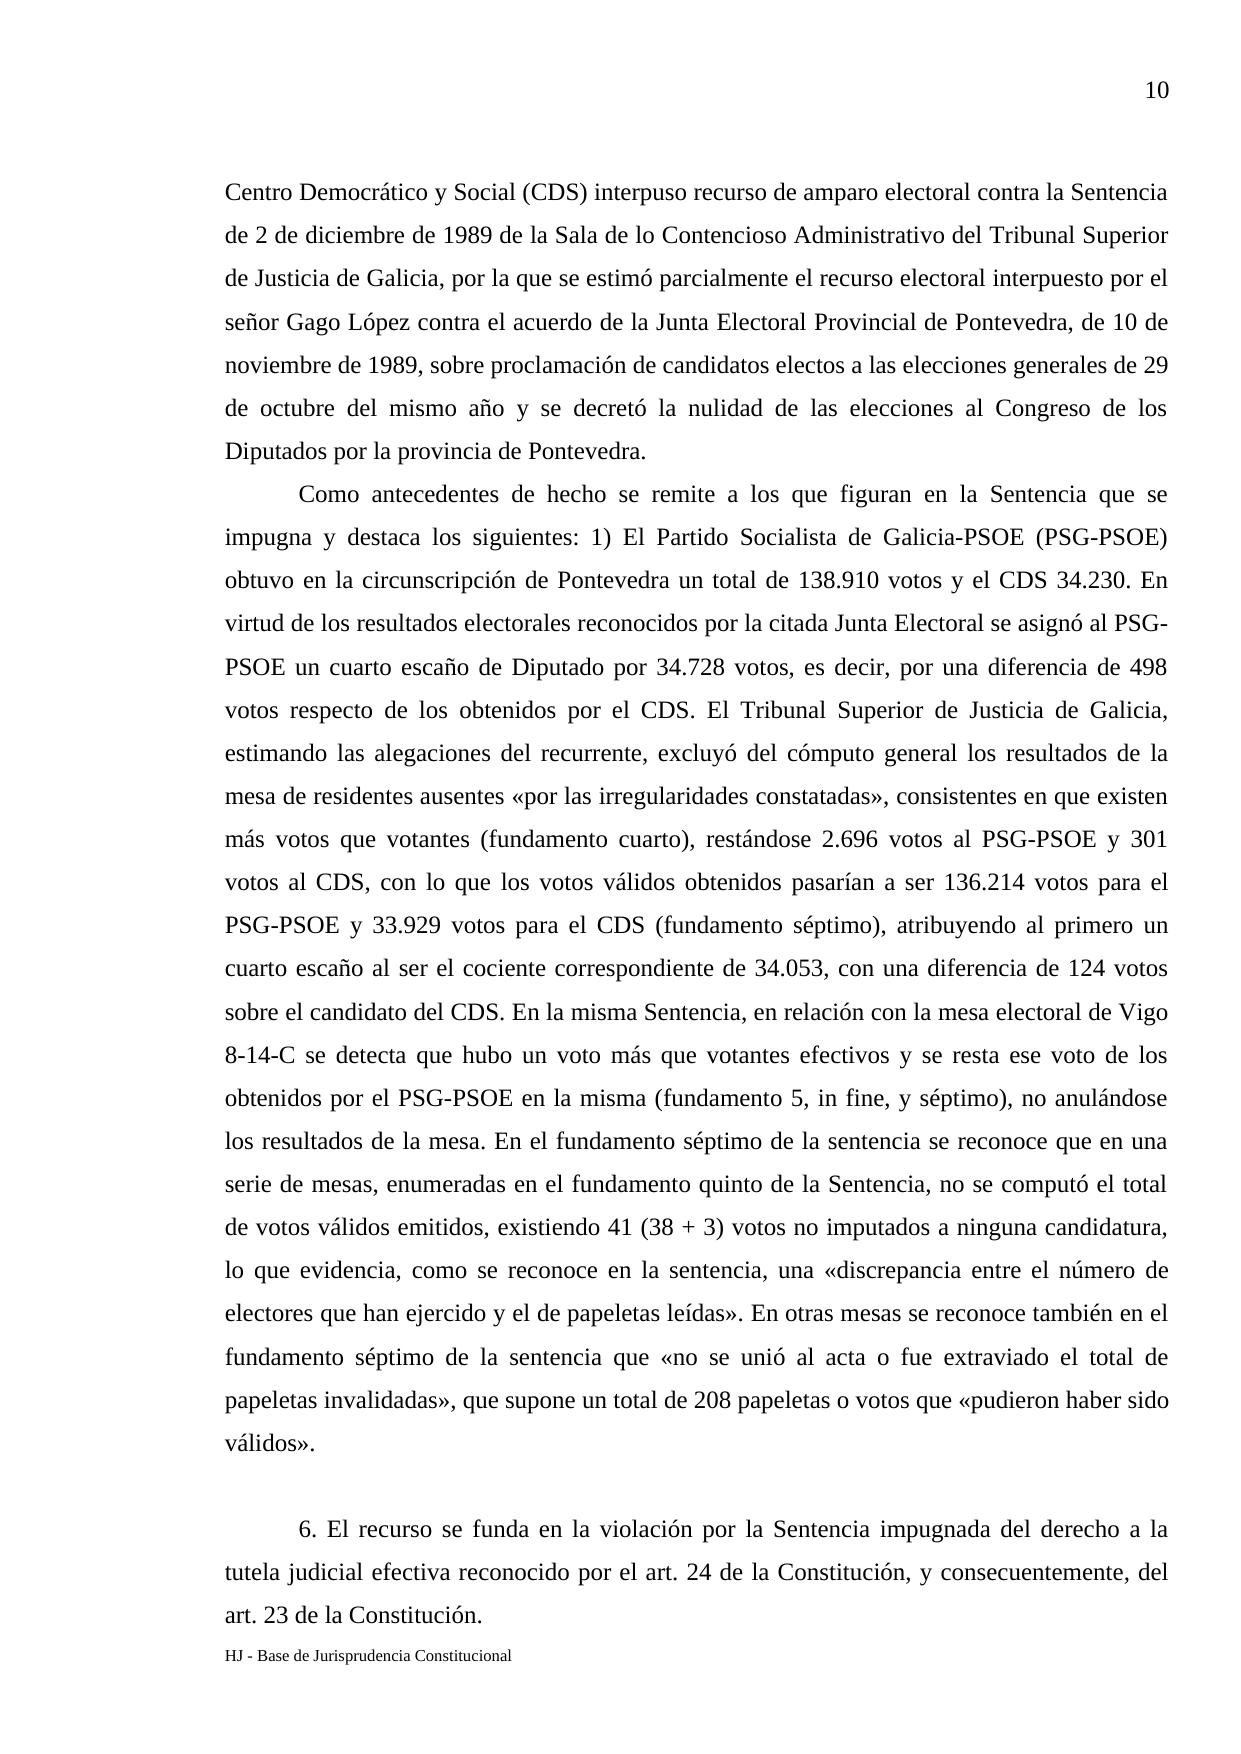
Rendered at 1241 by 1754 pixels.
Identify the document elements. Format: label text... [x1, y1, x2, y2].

text 6. El recurso se funda en la violación por la Sentencia impugnada del derecho a la tutela judicial efectiva reconocido por el art. 24 de la Constitución, y consecuentemente, del art. 23 de la Constitución. [224, 1514, 1169, 1629]
text Como antecedentes de hecho se remite a los que figuran en la Sentencia que se impugna y destaca los siguientes: 1) El Partido Socialista de Galicia-PSOE (PSG-PSOE) obtuvo en la circunscripción de Pontevedra un total de 138.910 votos y el CDS 34.230. En virtud de los resultados electorales reconocidos por la citada Junta Electoral se asignó al PSG-PSOE un cuarto escaño de Diputado por 34.728 votos, es decir, por una diferencia de 498 votos respecto de los obtenidos por el CDS. El Tribunal Superior de Justicia de Galicia, estimando las alegaciones del recurrente, excluyó del cómputo general los resultados de la mesa de residentes ausentes «por las irregularidades constatadas», consistentes en que existen más votos que votantes (fundamento cuarto), restándose 2.696 votos al PSG-PSOE y 301 votos al CDS, con lo que los votos válidos obtenidos pasarían a ser 136.214 votos para el PSG-PSOE y 33.929 votos para el CDS (fundamento séptimo), atribuyendo al primero un cuarto escaño al ser el cociente correspondiente de 34.053, con una diferencia de 124 votos sobre el candidato del CDS. En la misma Sentencia, en relación con la mesa electoral de Vigo 8-14-C se detecta que hubo un voto más que votantes efectivos y se resta ese voto de los obtenidos por el PSG-PSOE en la misma (fundamento 5, in fine, y séptimo), no anulándose los resultados de la mesa. En el fundamento séptimo de la sentencia se reconoce que en una serie de mesas, enumeradas en el fundamento quinto de la Sentencia, no se computó el total de votos válidos emitidos, existiendo 41 (38 + 3) votos no imputados a ninguna candidatura, lo que evidencia, como se reconoce en la sentencia, una «discrepancia entre el número de electores que han ejercido y el de papeletas leídas». En otras mesas se reconoce también en el fundamento séptimo de la sentencia que «no se unió al acta o fue extraviado el total de papeletas invalidadas», que supone un total de 208 papeletas o votos que «pudieron haber sido válidos». [224, 479, 1169, 1457]
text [224, 177, 1169, 465]
